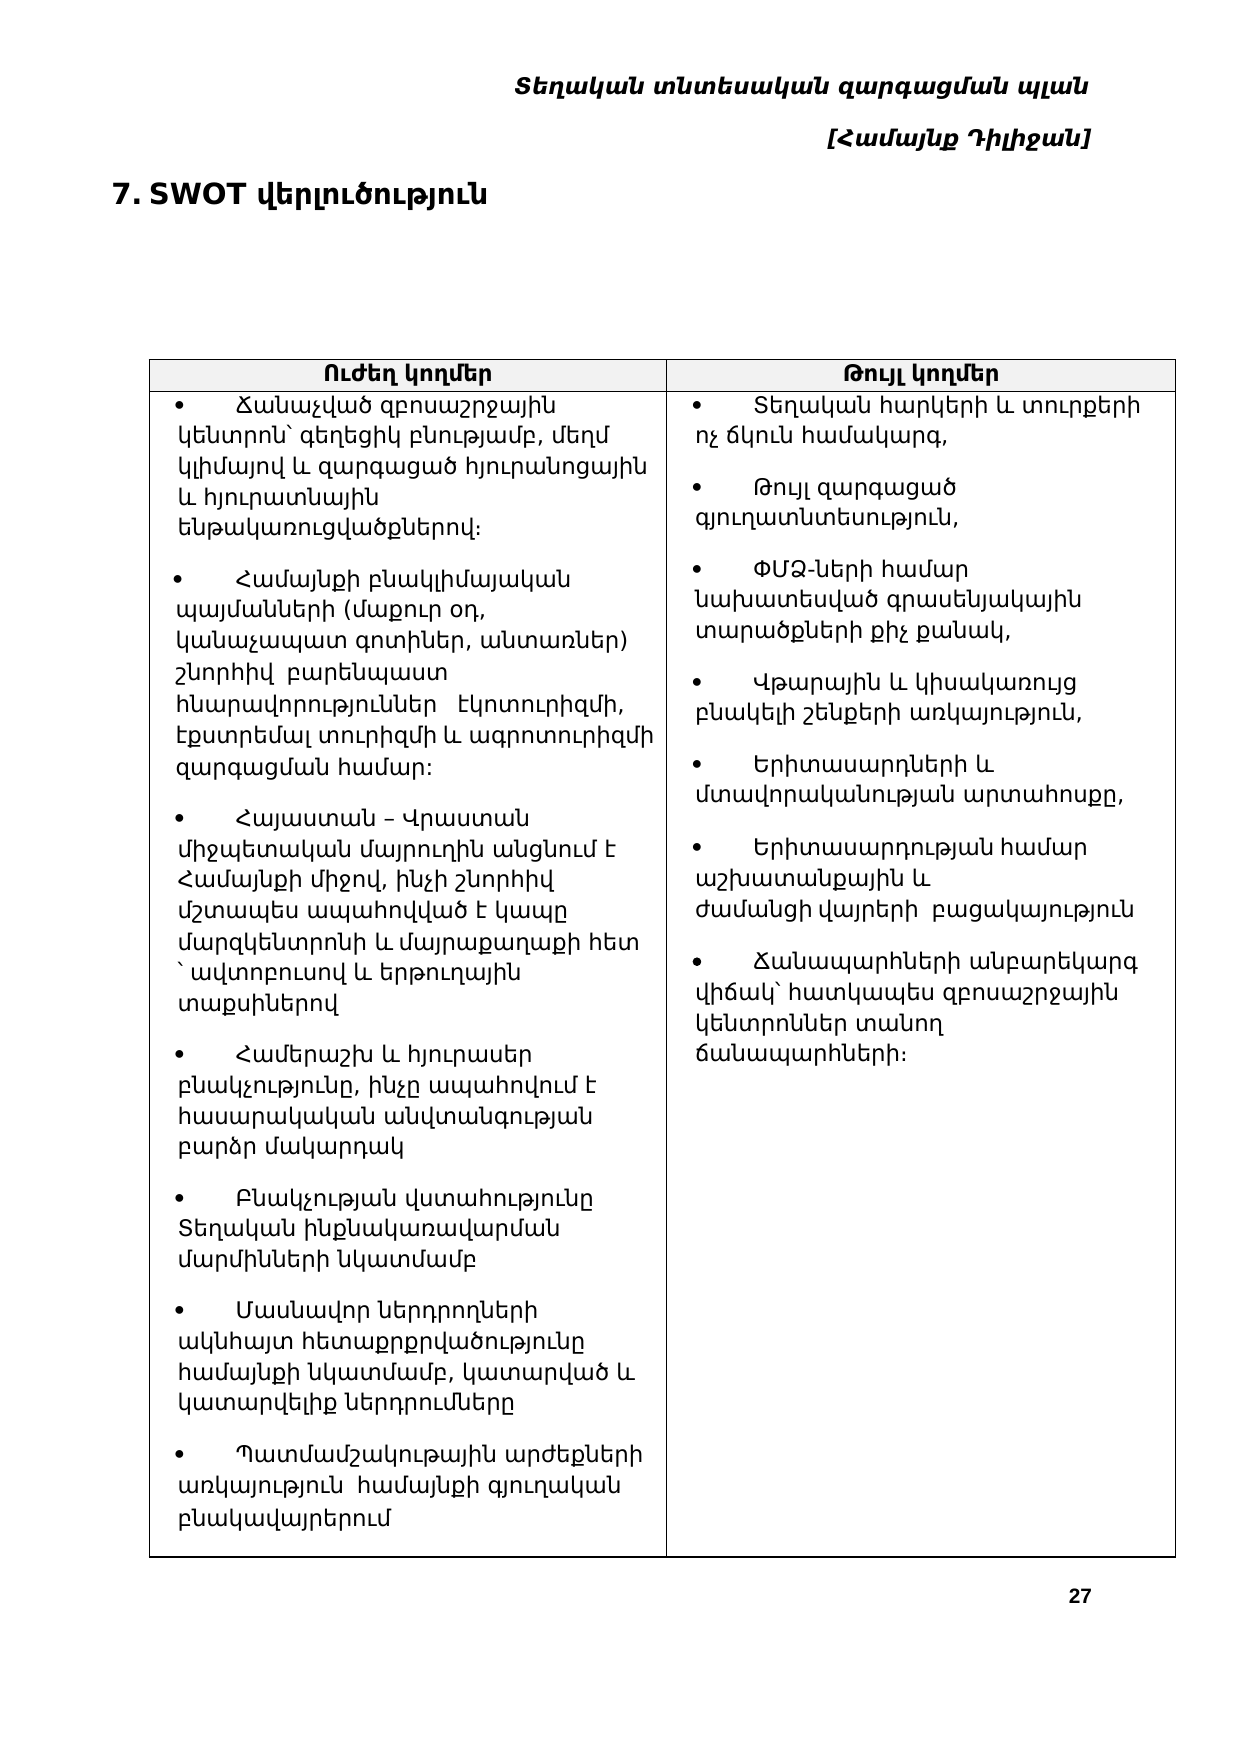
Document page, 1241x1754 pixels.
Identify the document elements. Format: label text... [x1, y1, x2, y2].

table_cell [667, 392, 1175, 1556]
table_header Ուժեղ կողմեր [150, 360, 666, 391]
list SWOT վերլուծություն [111, 177, 1092, 211]
table_header Թույլ կողմեր [667, 360, 1175, 391]
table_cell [150, 392, 666, 1556]
